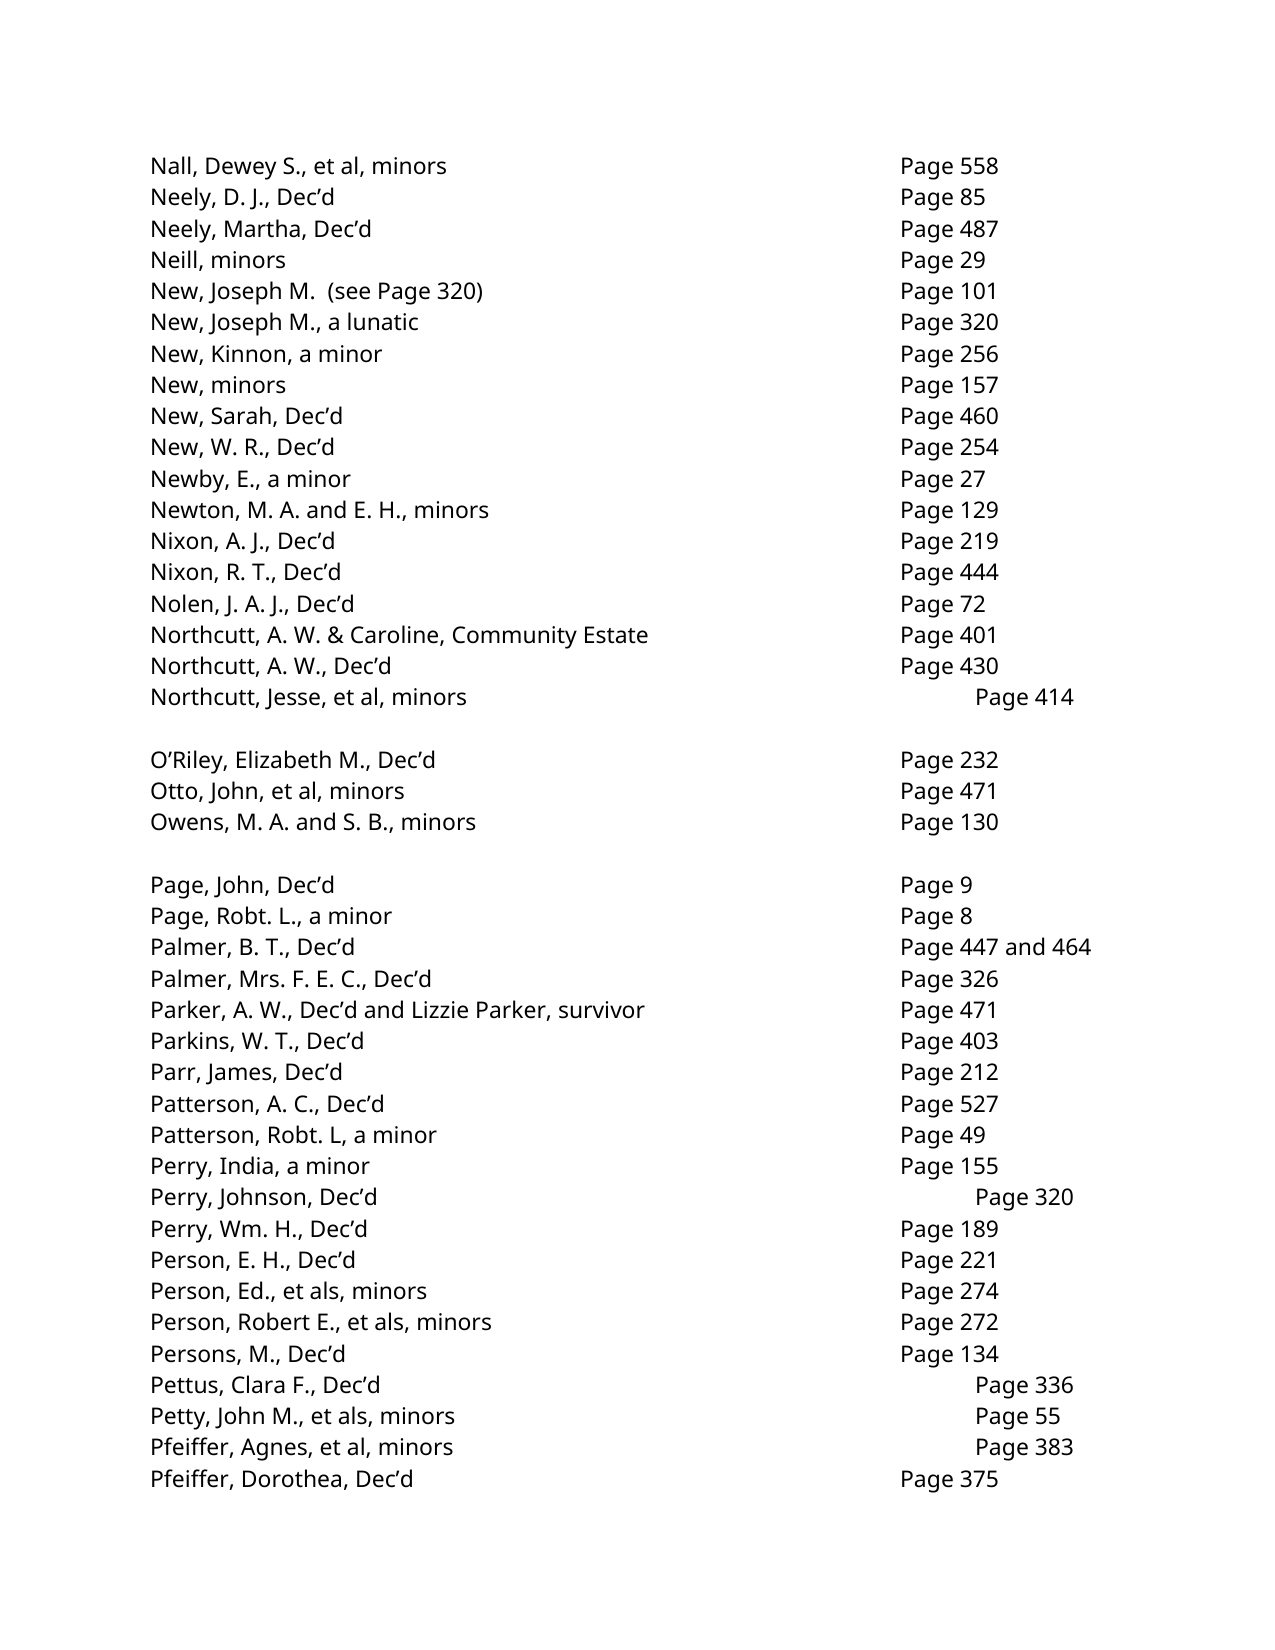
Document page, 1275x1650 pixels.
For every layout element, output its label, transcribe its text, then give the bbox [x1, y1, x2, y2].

text Perry, Johnson, Dec’d Page 320 [150, 1181, 1125, 1212]
text Parr, James, Dec’d Page 212 [150, 1056, 1125, 1087]
text Nolen, J. A. J., Dec’d Page 72 [150, 587, 1125, 619]
text Neill, minors Page 29 [150, 244, 1125, 275]
text O’Riley, Elizabeth M., Dec’d Page 232 [150, 744, 1125, 775]
text Newby, E., a minor Page 27 [150, 462, 1125, 494]
text Person, E. H., Dec’d Page 221 [150, 1244, 1125, 1275]
text Patterson, A. C., Dec’d Page 527 [150, 1087, 1125, 1119]
text Nixon, A. J., Dec’d Page 219 [150, 525, 1125, 556]
text Owens, M. A. and S. B., minors Page 130 [150, 806, 1125, 837]
text New, Joseph M. (see Page 320) Page 101 [150, 275, 1125, 306]
text Northcutt, Jesse, et al, minors Page 414 [150, 681, 1125, 712]
text New, minors Page 157 [150, 369, 1125, 400]
text Neely, D. J., Dec’d Page 85 [150, 181, 1125, 212]
text New, Kinnon, a minor Page 256 [150, 337, 1125, 369]
text Neely, Martha, Dec’d Page 487 [150, 212, 1125, 244]
text Pfeiffer, Dorothea, Dec’d Page 375 [150, 1462, 1125, 1494]
text Otto, John, et al, minors Page 471 [150, 775, 1125, 806]
text Palmer, B. T., Dec’d Page 447 and 464 [150, 931, 1125, 962]
text Palmer, Mrs. F. E. C., Dec’d Page 326 [150, 962, 1125, 994]
text Nixon, R. T., Dec’d Page 444 [150, 556, 1125, 587]
text New, Sarah, Dec’d Page 460 [150, 400, 1125, 431]
text Pettus, Clara F., Dec’d Page 336 [150, 1369, 1125, 1400]
text Petty, John M., et als, minors Page 55 [150, 1400, 1125, 1431]
text Northcutt, A. W., Dec’d Page 430 [150, 650, 1125, 681]
text Persons, M., Dec’d Page 134 [150, 1337, 1125, 1369]
text Pfeiffer, Agnes, et al, minors Page 383 [150, 1431, 1125, 1462]
text Person, Ed., et als, minors Page 274 [150, 1275, 1125, 1306]
text Patterson, Robt. L, a minor Page 49 [150, 1119, 1125, 1150]
text Newton, M. A. and E. H., minors Page 129 [150, 494, 1125, 525]
text Page, Robt. L., a minor Page 8 [150, 900, 1125, 931]
text Parkins, W. T., Dec’d Page 403 [150, 1025, 1125, 1056]
text Perry, India, a minor Page 155 [150, 1150, 1125, 1181]
text New, W. R., Dec’d Page 254 [150, 431, 1125, 462]
text Person, Robert E., et als, minors Page 272 [150, 1306, 1125, 1337]
text Nall, Dewey S., et al, minors Page 558 [150, 150, 1125, 181]
text New, Joseph M., a lunatic Page 320 [150, 306, 1125, 337]
text Parker, A. W., Dec’d and Lizzie Parker, survivor Page 471 [150, 994, 1125, 1025]
text Perry, Wm. H., Dec’d Page 189 [150, 1212, 1125, 1244]
text Page, John, Dec’d Page 9 [150, 869, 1125, 900]
text Northcutt, A. W. & Caroline, Community Estate Page 401 [150, 619, 1125, 650]
